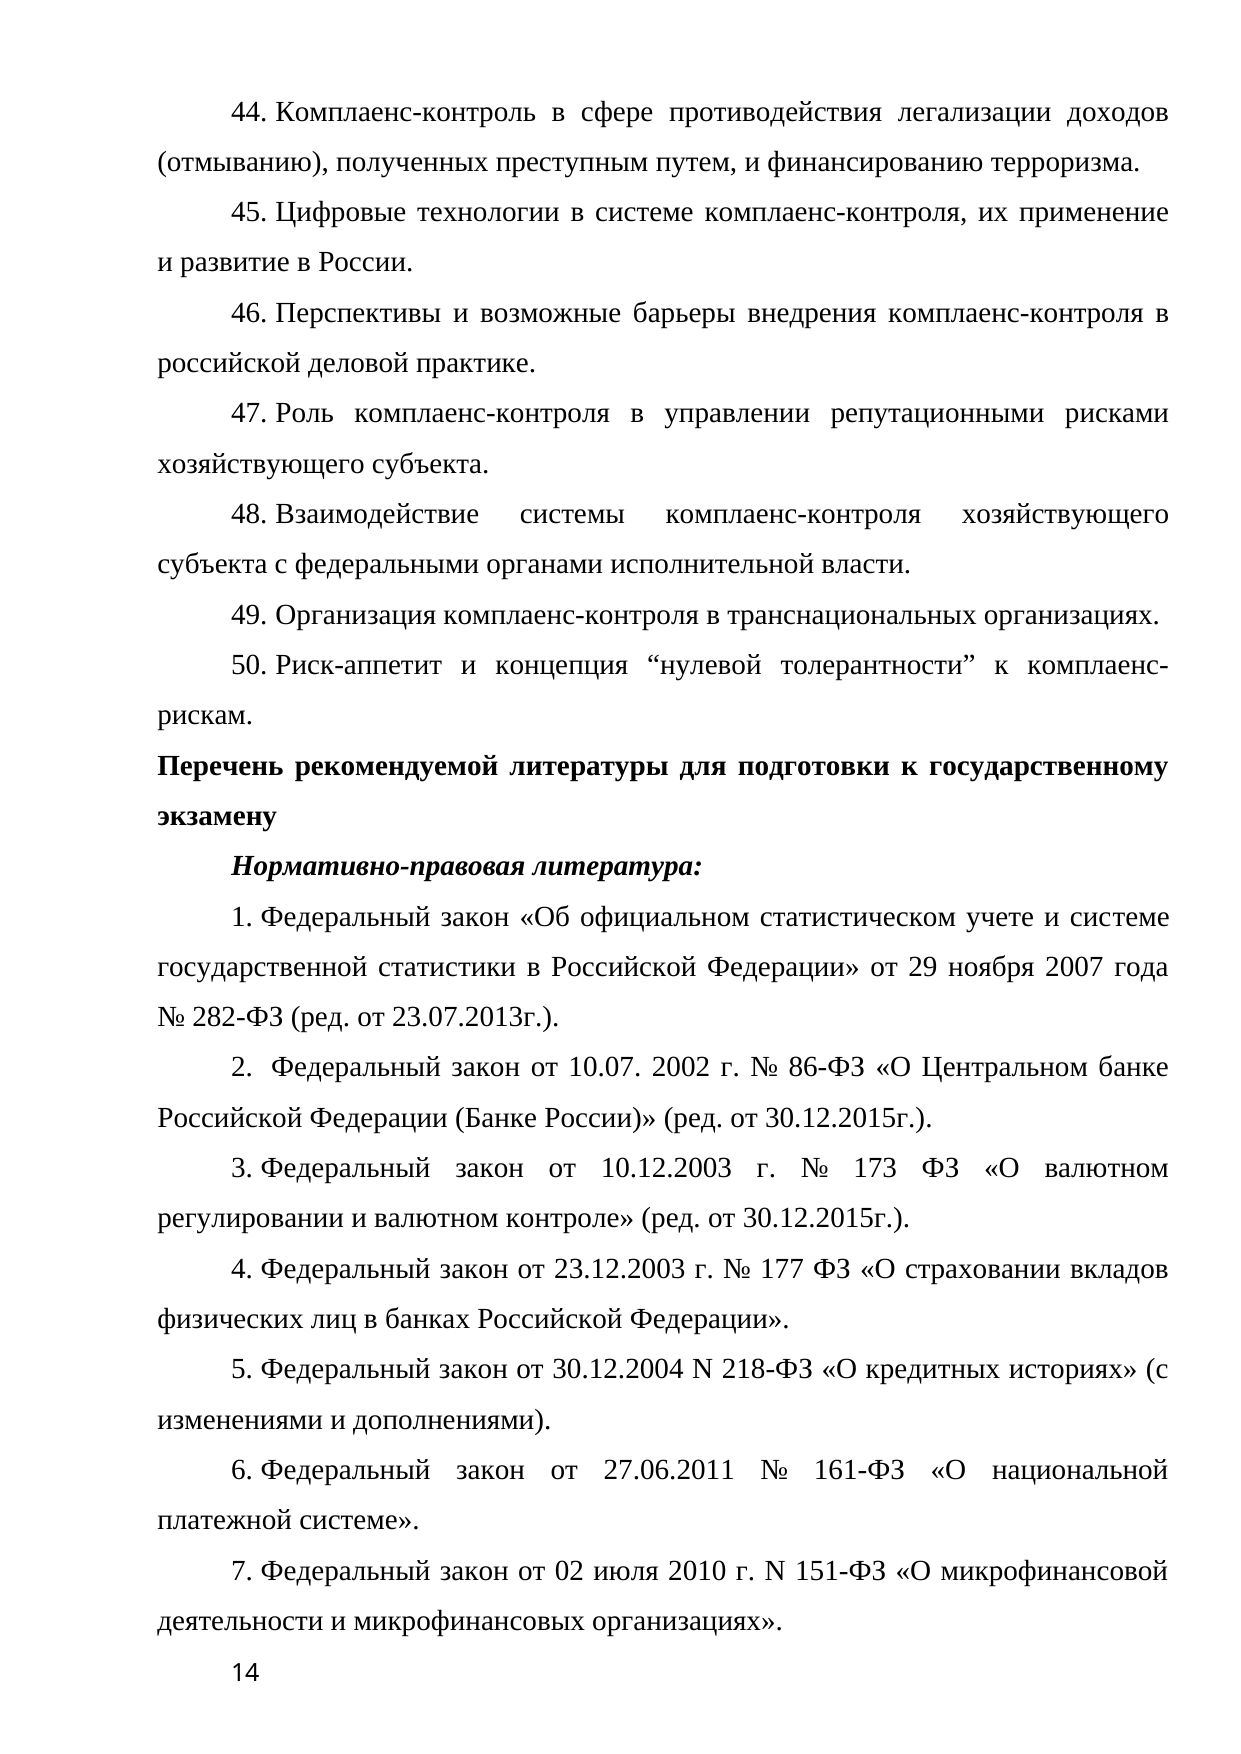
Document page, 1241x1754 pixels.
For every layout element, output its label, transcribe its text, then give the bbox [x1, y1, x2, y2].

list Цифровые технологии в системе комплаенс-контроля, их применение и развитие в России. [157, 194, 1169, 278]
list Организация комплаенс-контроля в транснациональных организациях. [157, 597, 1169, 630]
list Федеральный закон от 10.12.2003 г. № 173 ФЗ «О валютном регулировании и валютном контроле» (ред. от 30.12.2015г.). [157, 1150, 1169, 1234]
list Федеральный закон от 23.12.2003 г. № 177 ФЗ «О страховании вкладов физических лиц в банках Российской Федерации». [157, 1251, 1169, 1335]
list Федеральный закон «Об официальном статистическом учете и системе государственной статистики в Российской Федерации» от 29 ноября 2007 года № 282-ФЗ (ред. от 23.07.2013г.). [157, 899, 1169, 1033]
text Перечень рекомендуемой литературы для подготовки к государственному экзамену [157, 748, 1169, 832]
list Федеральный закон от 30.12.2004 N 218-ФЗ «О кредитных историях» (с изменениями и дополнениями). [157, 1351, 1169, 1435]
list Федеральный закон от 10.07. 2002 г. № 86-ФЗ «О Центральном банке Российской Федерации (Банке России)» (ред. от 30.12.2015г.). [157, 1049, 1169, 1133]
list Федеральный закон от 27.06.2011 № 161-ФЗ «О национальной платежной системе». [157, 1452, 1169, 1536]
list Риск-аппетит и концепция “нулевой толерантности” к комплаенс-рискам. [157, 647, 1169, 731]
list Федеральный закон от 02 июля 2010 г. N 151-ФЗ «О микрофинансовой деятельности и микрофинансовых организациях». [157, 1553, 1169, 1637]
list Взаимодействие системы комплаенс-контроля хозяйствующего субъекта с федеральными органами исполнительной власти. [157, 496, 1169, 580]
list Роль комплаенс-контроля в управлении репутационными рисками хозяйствующего субъекта. [157, 396, 1169, 479]
text Нормативно-правовая литература: [157, 848, 1169, 882]
list Перспективы и возможные барьеры внедрения комплаенс-контроля в российской деловой практике. [157, 295, 1169, 379]
list Комплаенс-контроль в сфере противодействия легализации доходов (отмыванию), полученных преступным путем, и финансированию терроризма. [157, 94, 1169, 177]
